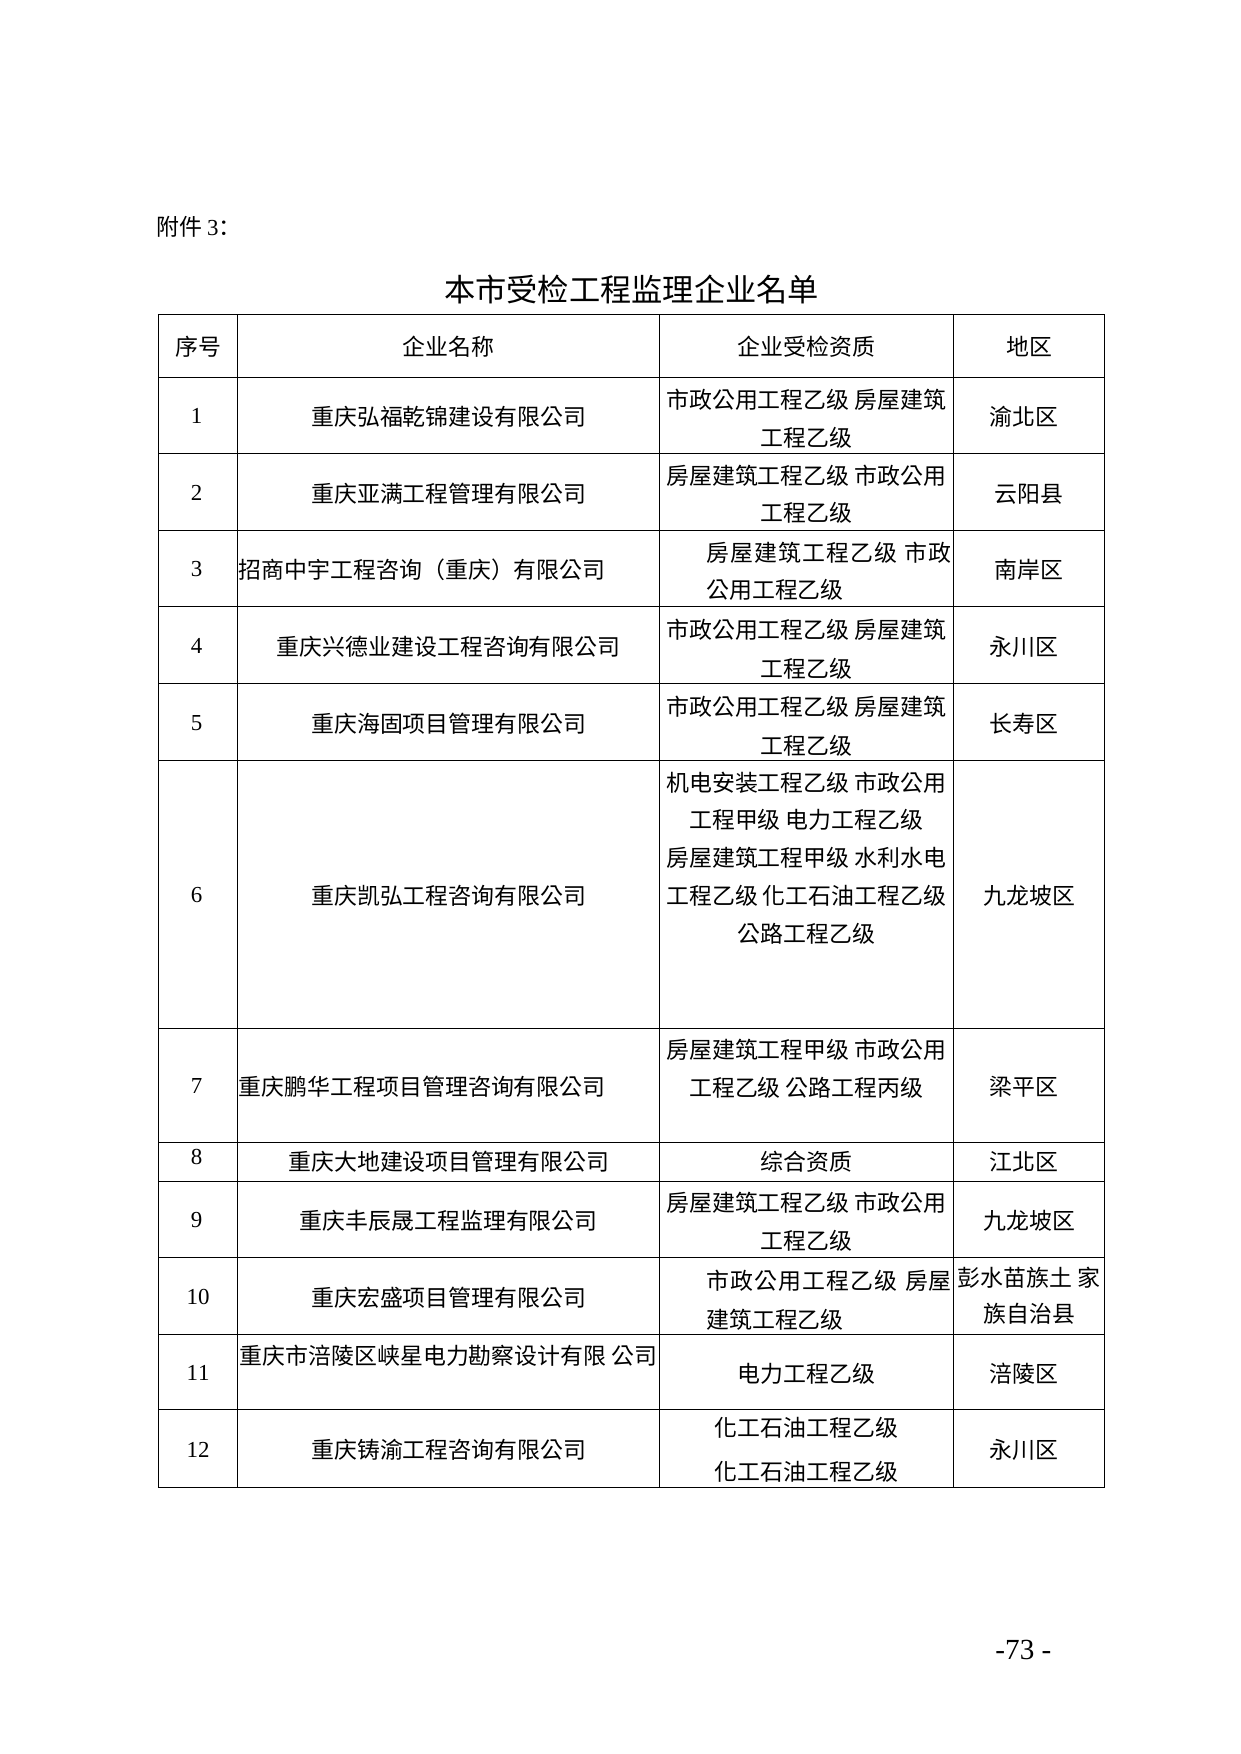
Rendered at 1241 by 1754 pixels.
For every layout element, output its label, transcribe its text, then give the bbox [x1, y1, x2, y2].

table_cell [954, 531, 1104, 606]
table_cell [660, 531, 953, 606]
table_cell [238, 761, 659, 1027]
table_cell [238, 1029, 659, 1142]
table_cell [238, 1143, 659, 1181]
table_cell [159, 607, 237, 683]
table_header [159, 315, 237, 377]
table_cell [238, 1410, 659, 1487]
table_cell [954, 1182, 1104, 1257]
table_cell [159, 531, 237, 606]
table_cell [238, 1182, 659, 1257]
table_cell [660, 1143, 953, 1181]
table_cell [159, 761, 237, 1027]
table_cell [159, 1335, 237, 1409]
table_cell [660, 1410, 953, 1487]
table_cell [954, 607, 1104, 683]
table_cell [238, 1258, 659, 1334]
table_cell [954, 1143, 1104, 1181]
subtitle 本市受检工程监理企业名单 [156, 265, 1106, 310]
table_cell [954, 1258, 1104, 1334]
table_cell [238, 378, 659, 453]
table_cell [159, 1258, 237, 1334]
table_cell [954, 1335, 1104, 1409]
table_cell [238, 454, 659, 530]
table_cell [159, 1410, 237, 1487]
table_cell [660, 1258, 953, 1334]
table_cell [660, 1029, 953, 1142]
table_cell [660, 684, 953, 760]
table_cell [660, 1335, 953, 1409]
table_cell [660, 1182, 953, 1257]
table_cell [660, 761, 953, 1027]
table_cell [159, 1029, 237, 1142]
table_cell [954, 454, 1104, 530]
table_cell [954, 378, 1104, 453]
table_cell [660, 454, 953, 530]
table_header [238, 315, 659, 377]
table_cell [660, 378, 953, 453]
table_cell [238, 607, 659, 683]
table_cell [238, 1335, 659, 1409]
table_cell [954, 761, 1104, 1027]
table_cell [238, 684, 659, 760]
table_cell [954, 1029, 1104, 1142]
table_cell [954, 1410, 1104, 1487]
text 附件3： [156, 209, 1106, 242]
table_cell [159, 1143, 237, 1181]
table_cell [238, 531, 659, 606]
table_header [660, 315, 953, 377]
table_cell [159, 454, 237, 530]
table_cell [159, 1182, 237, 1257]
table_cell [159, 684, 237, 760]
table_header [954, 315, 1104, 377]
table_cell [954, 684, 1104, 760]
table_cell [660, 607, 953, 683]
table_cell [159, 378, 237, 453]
